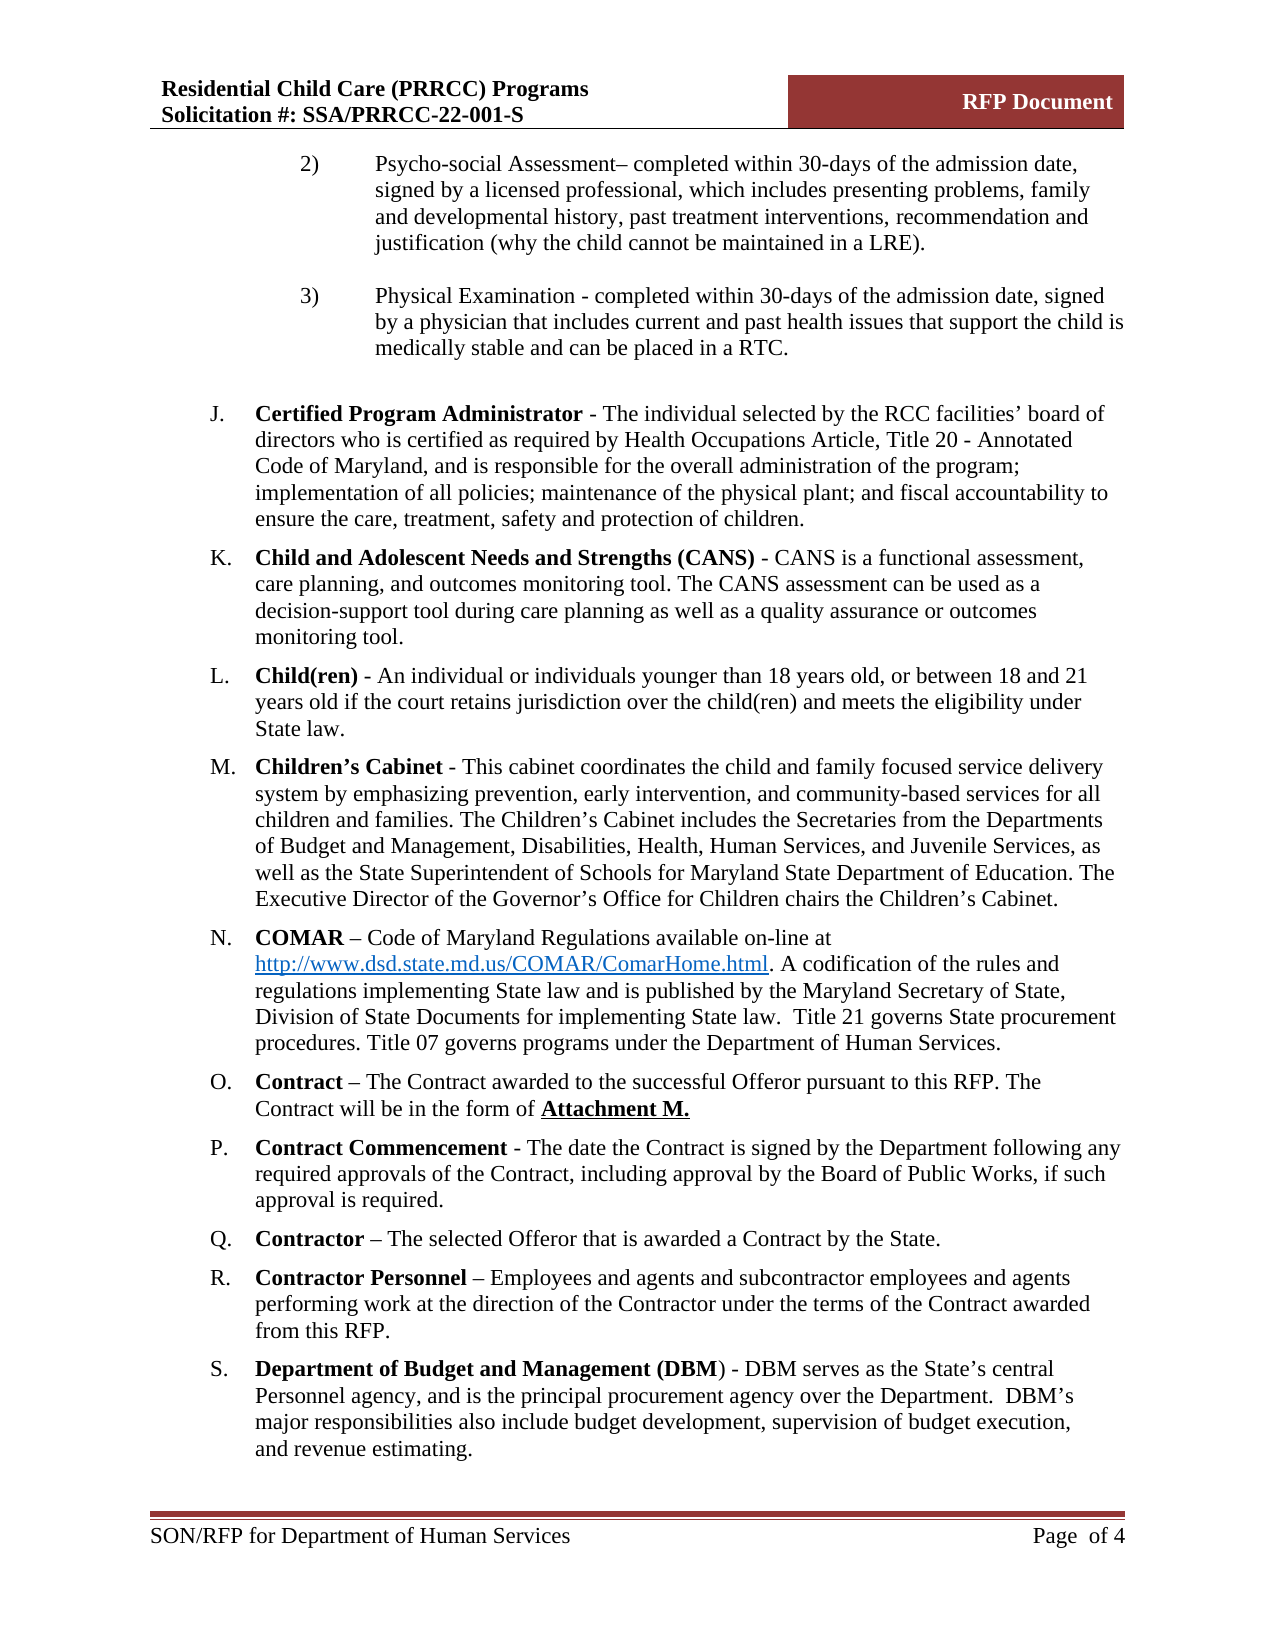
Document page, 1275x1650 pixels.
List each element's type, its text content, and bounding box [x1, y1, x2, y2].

list Contract Commencement - The date the Contract is signed by the Department following any required approvals of the Contract, including approval by the Board of Public Works, if such approval is required. [210, 1133, 1125, 1213]
list Contractor – The selected Offeror that is awarded a Contract by the State. [210, 1225, 1125, 1251]
list Child and Adolescent Needs and Strengths (CANS) - CANS is a functional assessment, care planning, and outcomes monitoring tool. The CANS assessment can be used as a decision-support tool during care planning as well as a quality assurance or outcomes monitoring tool. [210, 544, 1125, 649]
list COMAR – Code of Maryland Regulations available on-line at http://www.dsd.state.md.us/COMAR/ComarHome.html. A codification of the rules and regulations implementing State law and is published by the Maryland Secretary of State, Division of State Documents for implementing State law. Title 21 governs State procurement procedures. Title 07 governs programs under the Department of Human Services. [210, 924, 1125, 1056]
list Contract – The Contract awarded to the successful Offeror pursuant to this RFP. The Contract will be in the form of Attachment M. [210, 1068, 1125, 1121]
list Physical Examination - completed within 30-days of the admission date, signed by a physician that includes current and past health issues that support the child is medically stable and can be placed in a RTC. [300, 282, 1125, 361]
list Certified Program Administrator - The individual selected by the RCC facilities’ board of directors who is certified as required by Health Occupations Article, Title 20 - Annotated Code of Maryland, and is responsible for the overall administration of the program; implementation of all policies; maintenance of the physical plant; and fiscal accountability to ensure the care, treatment, safety and protection of children. [210, 400, 1125, 531]
list Child(ren) - An individual or individuals younger than 18 years old, or between 18 and 21 years old if the court retains jurisdiction over the child(ren) and meets the eligibility under State law. [210, 662, 1125, 741]
list Contractor Personnel – Employees and agents and subcontractor employees and agents performing work at the direction of the Contractor under the terms of the Contract awarded from this RFP. [210, 1264, 1125, 1343]
list Children’s Cabinet - This cabinet coordinates the child and family focused service delivery system by emphasizing prevention, early intervention, and community-based services for all children and families. The Children’s Cabinet includes the Secretaries from the Departments of Budget and Management, Disabilities, Health, Human Services, and Juvenile Services, as well as the State Superintendent of Schools for Maryland State Department of Education. The Executive Director of the Governor’s Office for Children chairs the Children’s Cabinet. [210, 753, 1125, 912]
list Psycho-social Assessment– completed within 30-days of the admission date, signed by a licensed professional, which includes presenting problems, family and developmental history, past treatment interventions, recommendation and justification (why the child cannot be maintained in a LRE). [300, 150, 1125, 255]
list Department of Budget and Management (DBM) - DBM serves as the State’s central Personnel agency, and is the principal procurement agency over the Department. DBM’s major responsibilities also include budget development, supervision of budget execution, and revenue estimating. [210, 1356, 1080, 1461]
